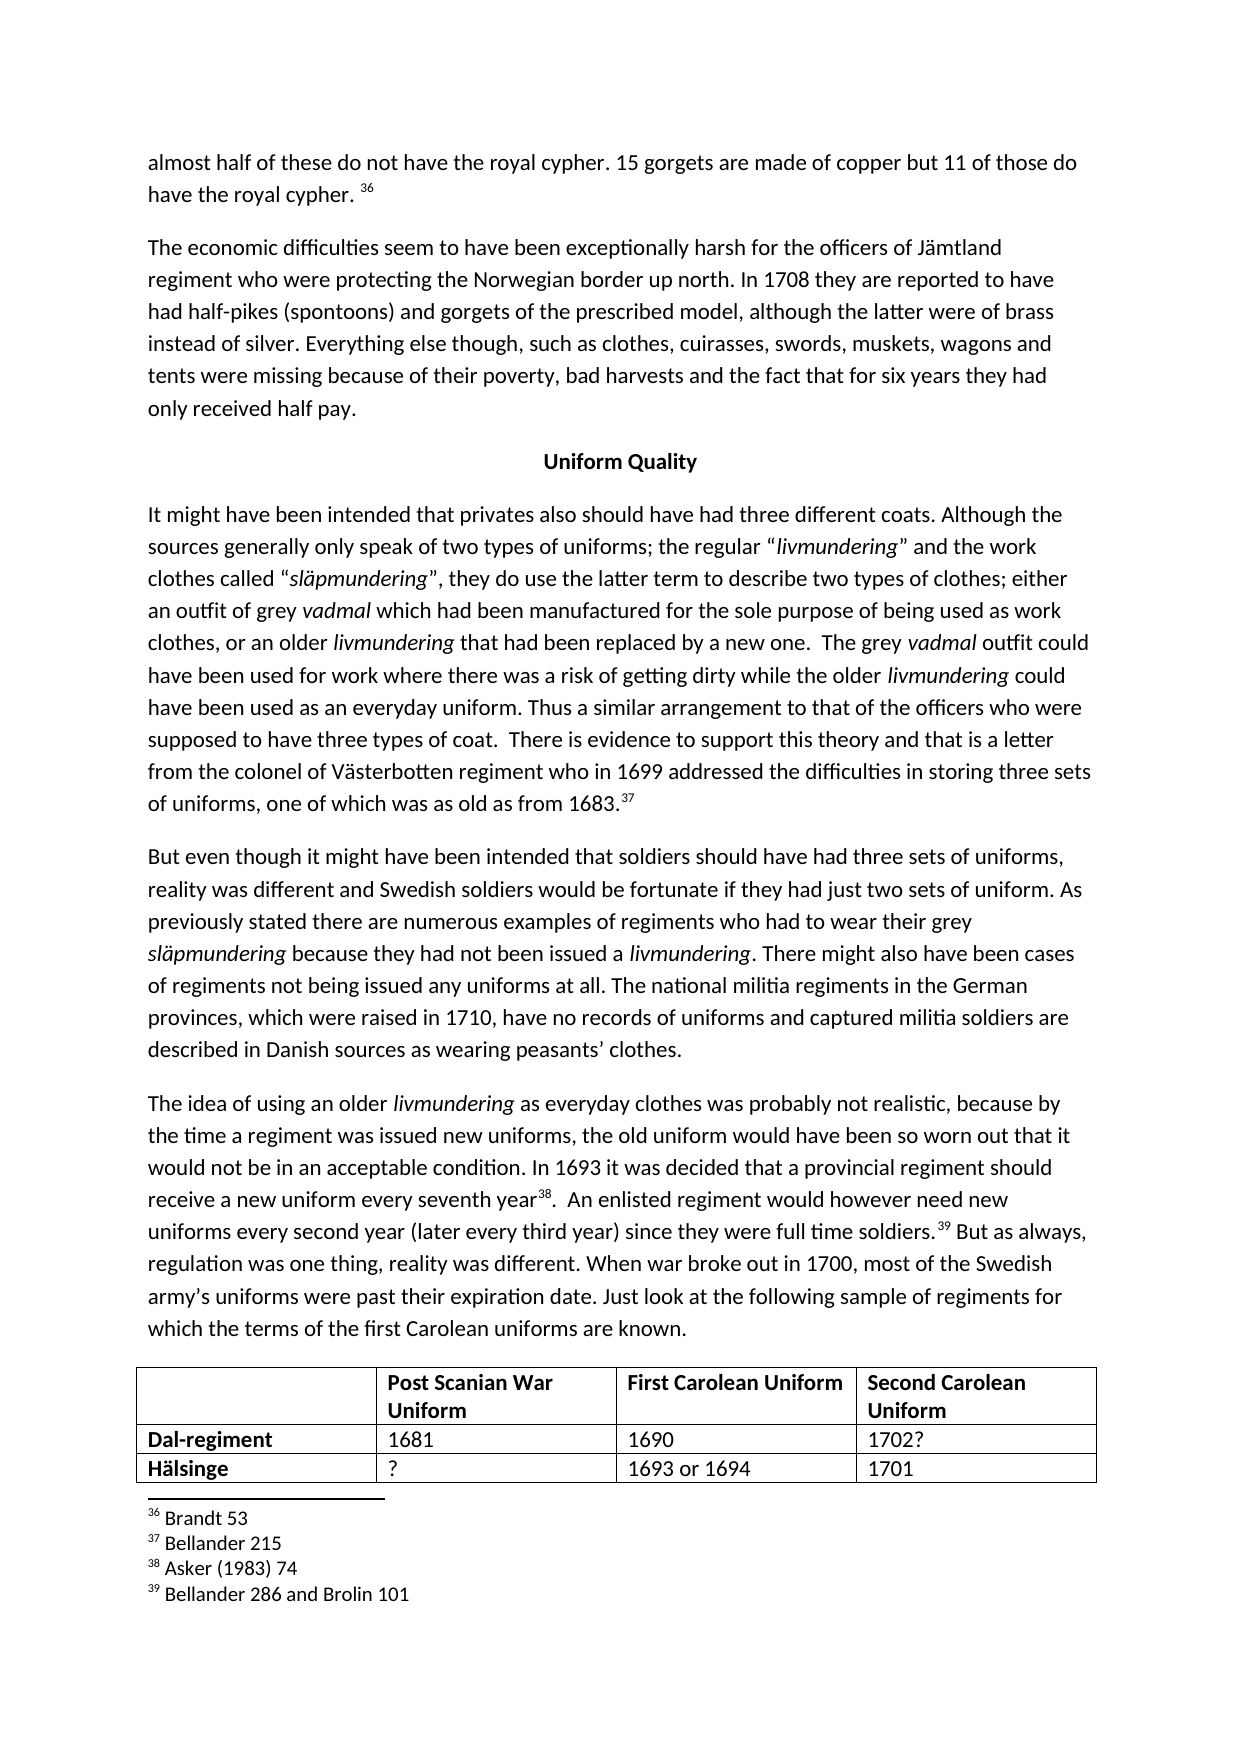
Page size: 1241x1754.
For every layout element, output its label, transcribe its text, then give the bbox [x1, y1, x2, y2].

table_cell Hälsinge [137, 1454, 376, 1482]
table_header Second Carolean Uniform [857, 1368, 1096, 1424]
table_header Post Scanian War Uniform [377, 1368, 616, 1424]
table_cell 1701 [857, 1454, 1096, 1482]
table_cell ? [377, 1454, 616, 1482]
table_cell 1690 [617, 1425, 856, 1453]
table_cell 1702? [857, 1425, 1096, 1453]
table_cell 1681 [377, 1425, 616, 1453]
table_header First Carolean Uniform [617, 1368, 856, 1424]
text But even though it might have been intended that soldiers should have had three sets of uniforms, reality was different and Swedish soldiers would be fortunate if they had just two sets of uniform. As previously stated there are numerous examples of regiments who had to wear their grey släpmundering because they had not been issued a livmundering. There might also have been cases of regiments not being issued any uniforms at all. The national militia regiments in the German provinces, which were raised in 1710, have no records of uniforms and captured militia soldiers are described in Danish sources as wearing peasants’ clothes. [148, 842, 1093, 1064]
text Uniform Quality [148, 447, 1093, 475]
text It might have been intended that privates also should have had three different coats. Although the sources generally only speak of two types of uniforms; the regular “livmundering” and the work clothes called “släpmundering”, they do use the latter term to describe two types of clothes; either an outfit of grey vadmal which had been manufactured for the sole purpose of being used as work clothes, or an older livmundering that had been replaced by a new one. The grey vadmal outfit could have been used for work where there was a risk of getting dirty while the older livmundering could have been used as an everyday uniform. Thus a similar arrangement to that of the officers who were supposed to have three types of coat. There is evidence to support this theory and that is a letter from the colonel of Västerbotten regiment who in 1699 addressed the difficulties in storing three sets of uniforms, one of which was as old as from 1683. [148, 500, 1093, 817]
text The economic difficulties seem to have been exceptionally harsh for the officers of Jämtland regiment who were protecting the Norwegian border up north. In 1708 they are reported to have had half-pikes (spontoons) and gorgets of the prescribed model, although the latter were of brass instead of silver. Everything else though, such as clothes, cuirasses, swords, muskets, wagons and tents were missing because of their poverty, bad harvests and the fact that for six years they had only received half pay. [148, 233, 1093, 422]
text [148, 148, 1093, 208]
text The idea of using an older livmundering as everyday clothes was probably not realistic, because by the time a regiment was issued new uniforms, the old uniform would have been so worn out that it would not be in an acceptable condition. In 1693 it was decided that a provincial regiment should receive a new uniform every seventh year. An enlisted regiment would however need new uniforms every second year (later every third year) since they were full time soldiers. But as always, regulation was one thing, reality was different. When war broke out in 1700, most of the Swedish army’s uniforms were past their expiration date. Just look at the following sample of regiments for which the terms of the first Carolean uniforms are known. [148, 1089, 1093, 1342]
table_cell Dal-regiment [137, 1425, 376, 1453]
table_header [137, 1368, 376, 1424]
table_cell 1693 or 1694 [617, 1454, 856, 1482]
